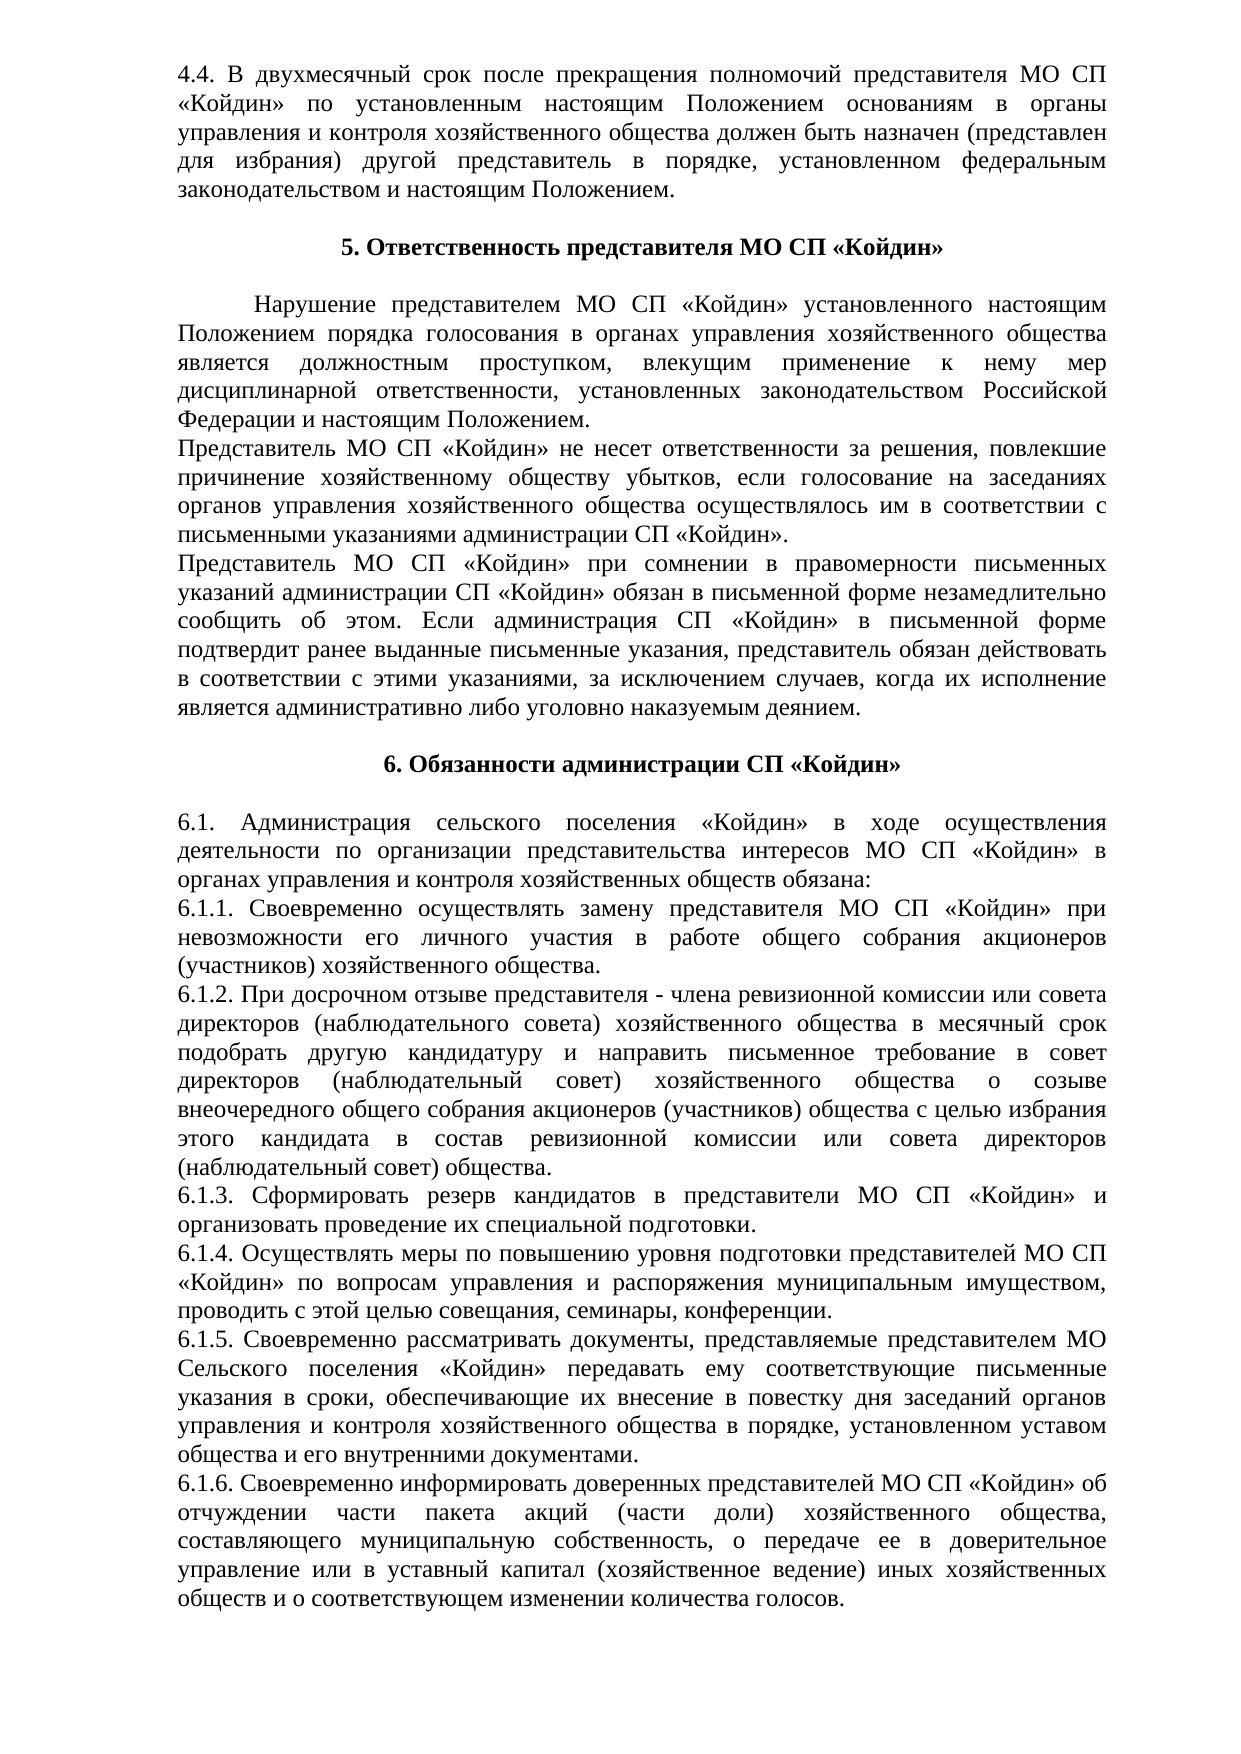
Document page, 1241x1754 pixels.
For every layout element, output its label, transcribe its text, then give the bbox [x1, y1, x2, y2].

text 5. Ответственность представителя МО СП «Койдин» [177, 232, 1107, 260]
text 6.1.2. При досрочном отзыве представителя - члена ревизионной комиссии или совета директоров (наблюдательного совета) хозяйственного общества в месячный срок подобрать другую кандидатуру и направить письменное требование в совет директоров (наблюдательный совет) хозяйственного общества о созыве внеочередного общего собрания акционеров (участников) общества с целью избрания этого кандидата в состав ревизионной комиссии или совета директоров (наблюдательный совет) общества. [177, 979, 1107, 1180]
text 6. Обязанности администрации СП «Койдин» [177, 749, 1107, 778]
text 6.1.4. Осуществлять меры по повышению уровня подготовки представителей МО СП «Койдин» по вопросам управления и распоряжения муниципальным имуществом, проводить с этой целью совещания, семинары, конференции. [177, 1238, 1107, 1324]
text 6.1.1. Своевременно осуществлять замену представителя МО СП «Койдин» при невозможности его личного участия в работе общего собрания акционеров (участников) хозяйственного общества. [177, 893, 1107, 979]
text 6.1.5. Своевременно рассматривать документы, представляемые представителем МО Сельского поселения «Койдин» передавать ему соответствующие письменные указания в сроки, обеспечивающие их внесение в повестку дня заседаний органов управления и контроля хозяйственного общества в порядке, установленном уставом общества и его внутренними документами. [177, 1324, 1107, 1468]
text 6.1. Администрация сельского поселения «Койдин» в ходе осуществления деятельности по организации представительства интересов МО СП «Койдин» в органах управления и контроля хозяйственных обществ обязана: [177, 807, 1107, 893]
text 6.1.3. Сформировать резерв кандидатов в представители МО СП «Койдин» и организовать проведение их специальной подготовки. [177, 1180, 1107, 1238]
text Представитель МО СП «Койдин» при сомнении в правомерности письменных указаний администрации СП «Койдин» обязан в письменной форме незамедлительно сообщить об этом. Если администрация СП «Койдин» в письменной форме подтвердит ранее выданные письменные указания, представитель обязан действовать в соответствии с этими указаниями, за исключением случаев, когда их исполнение является административно либо уголовно наказуемым деянием. [177, 548, 1107, 720]
text Представитель МО СП «Койдин» не несет ответственности за решения, повлекшие причинение хозяйственному обществу убытков, если голосование на заседаниях органов управления хозяйственного общества осуществлялось им в соответствии с письменными указаниями администрации СП «Койдин». [177, 433, 1107, 548]
text 6.1.6. Своевременно информировать доверенных представителей МО СП «Койдин» об отчуждении части пакета акций (части доли) хозяйственного общества, составляющего муниципальную собственность, о передаче ее в доверительное управление или в уставный капитал (хозяйственное ведение) иных хозяйственных обществ и о соответствующем изменении количества голосов. [177, 1468, 1107, 1612]
text Нарушение представителем МО СП «Койдин» установленного настоящим Положением порядка голосования в органах управления хозяйственного общества является должностным проступком, влекущим применение к нему мер дисциплинарной ответственности, установленных законодательством Российской Федерации и настоящим Положением. [177, 289, 1107, 433]
text 4.4. В двухмесячный срок после прекращения полномочий представителя МО СП «Койдин» по установленным настоящим Положением основаниям в органы управления и контроля хозяйственного общества должен быть назначен (представлен для избрания) другой представитель в порядке, установленном федеральным законодательством и настоящим Положением. [177, 59, 1107, 203]
